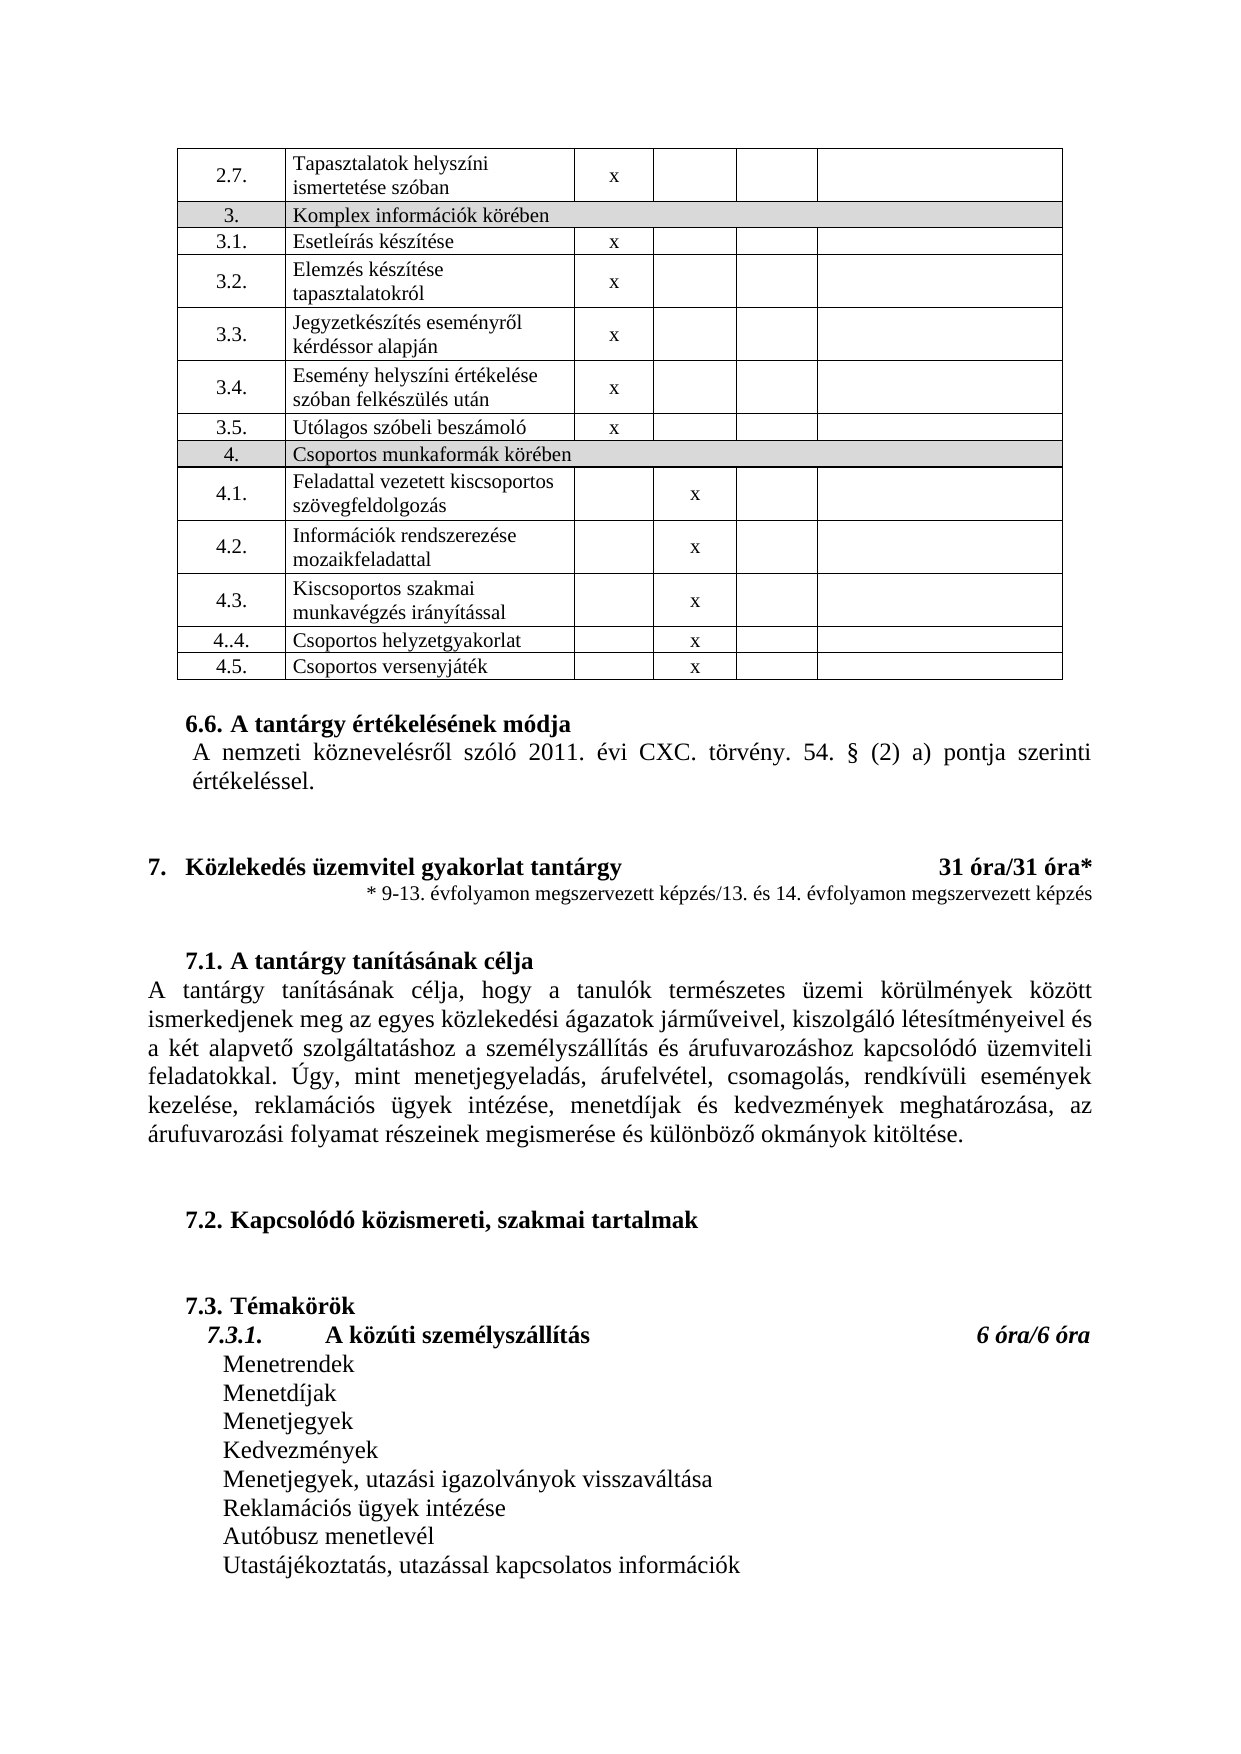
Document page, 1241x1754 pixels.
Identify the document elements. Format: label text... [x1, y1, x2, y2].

list A tantárgy értékelésének módja [185, 709, 1093, 737]
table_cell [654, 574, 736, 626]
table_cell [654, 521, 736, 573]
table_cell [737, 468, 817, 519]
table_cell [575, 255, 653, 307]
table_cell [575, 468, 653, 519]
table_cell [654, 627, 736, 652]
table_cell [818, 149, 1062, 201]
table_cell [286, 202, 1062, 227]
text Autóbusz menetlevél [223, 1521, 1093, 1550]
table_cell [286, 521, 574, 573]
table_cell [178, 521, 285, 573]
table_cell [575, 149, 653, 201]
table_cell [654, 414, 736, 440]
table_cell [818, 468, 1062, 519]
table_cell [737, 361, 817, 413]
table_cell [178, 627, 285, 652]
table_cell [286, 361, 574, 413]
text A tantárgy tanításának célja, hogy a tanulók természetes üzemi körülmények között ismerkedjenek meg az egyes közlekedési ágazatok járműveivel, kiszolgáló létesítményeivel és a két alapvető szolgáltatáshoz a személyszállítás és árufuvarozáshoz kapcsolódó üzemviteli feladatokkal. Úgy, mint menetjegyeladás, árufelvétel, csomagolás, rendkívüli események kezelése, reklamációs ügyek intézése, menetdíjak és kedvezmények meghatározása, az árufuvarozási folyamat részeinek megismerése és különböző okmányok kitöltése. [148, 975, 1093, 1148]
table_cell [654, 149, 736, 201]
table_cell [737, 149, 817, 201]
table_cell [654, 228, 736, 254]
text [223, 1464, 1093, 1493]
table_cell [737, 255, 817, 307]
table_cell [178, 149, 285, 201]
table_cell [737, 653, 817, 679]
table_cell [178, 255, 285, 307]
text Menetjegyek [223, 1406, 1093, 1435]
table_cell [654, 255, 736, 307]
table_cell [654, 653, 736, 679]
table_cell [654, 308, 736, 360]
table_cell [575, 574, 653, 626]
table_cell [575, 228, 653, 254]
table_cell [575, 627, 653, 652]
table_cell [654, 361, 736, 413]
text * 9-13. évfolyamon megszervezett képzés/13. és 14. évfolyamon megszervezett képzés [148, 881, 1093, 905]
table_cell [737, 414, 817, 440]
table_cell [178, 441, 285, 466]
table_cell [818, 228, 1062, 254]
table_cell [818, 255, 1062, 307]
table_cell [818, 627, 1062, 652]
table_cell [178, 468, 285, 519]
text Utastájékoztatás, utazással kapcsolatos információk [223, 1550, 1093, 1579]
list Közlekedés üzemvitel gyakorlat tantárgy 31 óra/31 óra* [148, 852, 1093, 881]
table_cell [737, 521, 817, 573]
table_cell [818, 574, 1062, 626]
list Témakörök [185, 1291, 1093, 1320]
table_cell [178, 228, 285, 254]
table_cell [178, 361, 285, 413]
text A nemzeti köznevelésről szóló 2011. évi CXC. törvény. 54. § (2) a) pontja szerinti értékeléssel. [192, 737, 1093, 795]
text Menetdíjak [223, 1378, 1093, 1406]
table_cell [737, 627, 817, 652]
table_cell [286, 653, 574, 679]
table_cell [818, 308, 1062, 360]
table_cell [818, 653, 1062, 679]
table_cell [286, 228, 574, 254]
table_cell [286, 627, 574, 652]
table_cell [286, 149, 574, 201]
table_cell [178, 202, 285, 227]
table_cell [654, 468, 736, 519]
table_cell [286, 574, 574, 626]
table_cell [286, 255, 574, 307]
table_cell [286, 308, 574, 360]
list Kapcsolódó közismereti, szakmai tartalmak [185, 1205, 1093, 1234]
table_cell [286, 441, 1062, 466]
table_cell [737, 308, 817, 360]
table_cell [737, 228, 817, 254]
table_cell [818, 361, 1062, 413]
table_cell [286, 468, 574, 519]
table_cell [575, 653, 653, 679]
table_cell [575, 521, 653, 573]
list A közúti személyszállítás 6 óra/6 óra [207, 1320, 1093, 1349]
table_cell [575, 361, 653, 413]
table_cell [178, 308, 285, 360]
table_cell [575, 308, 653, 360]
list A tantárgy tanításának célja [185, 946, 1093, 975]
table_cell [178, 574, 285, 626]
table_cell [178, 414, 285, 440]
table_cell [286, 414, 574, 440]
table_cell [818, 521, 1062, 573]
text Kedvezmények [223, 1435, 1093, 1464]
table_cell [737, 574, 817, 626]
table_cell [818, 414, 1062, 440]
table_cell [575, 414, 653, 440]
text Reklamációs ügyek intézése [223, 1493, 1093, 1521]
text Menetrendek [148, 1349, 1093, 1378]
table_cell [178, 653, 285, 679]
